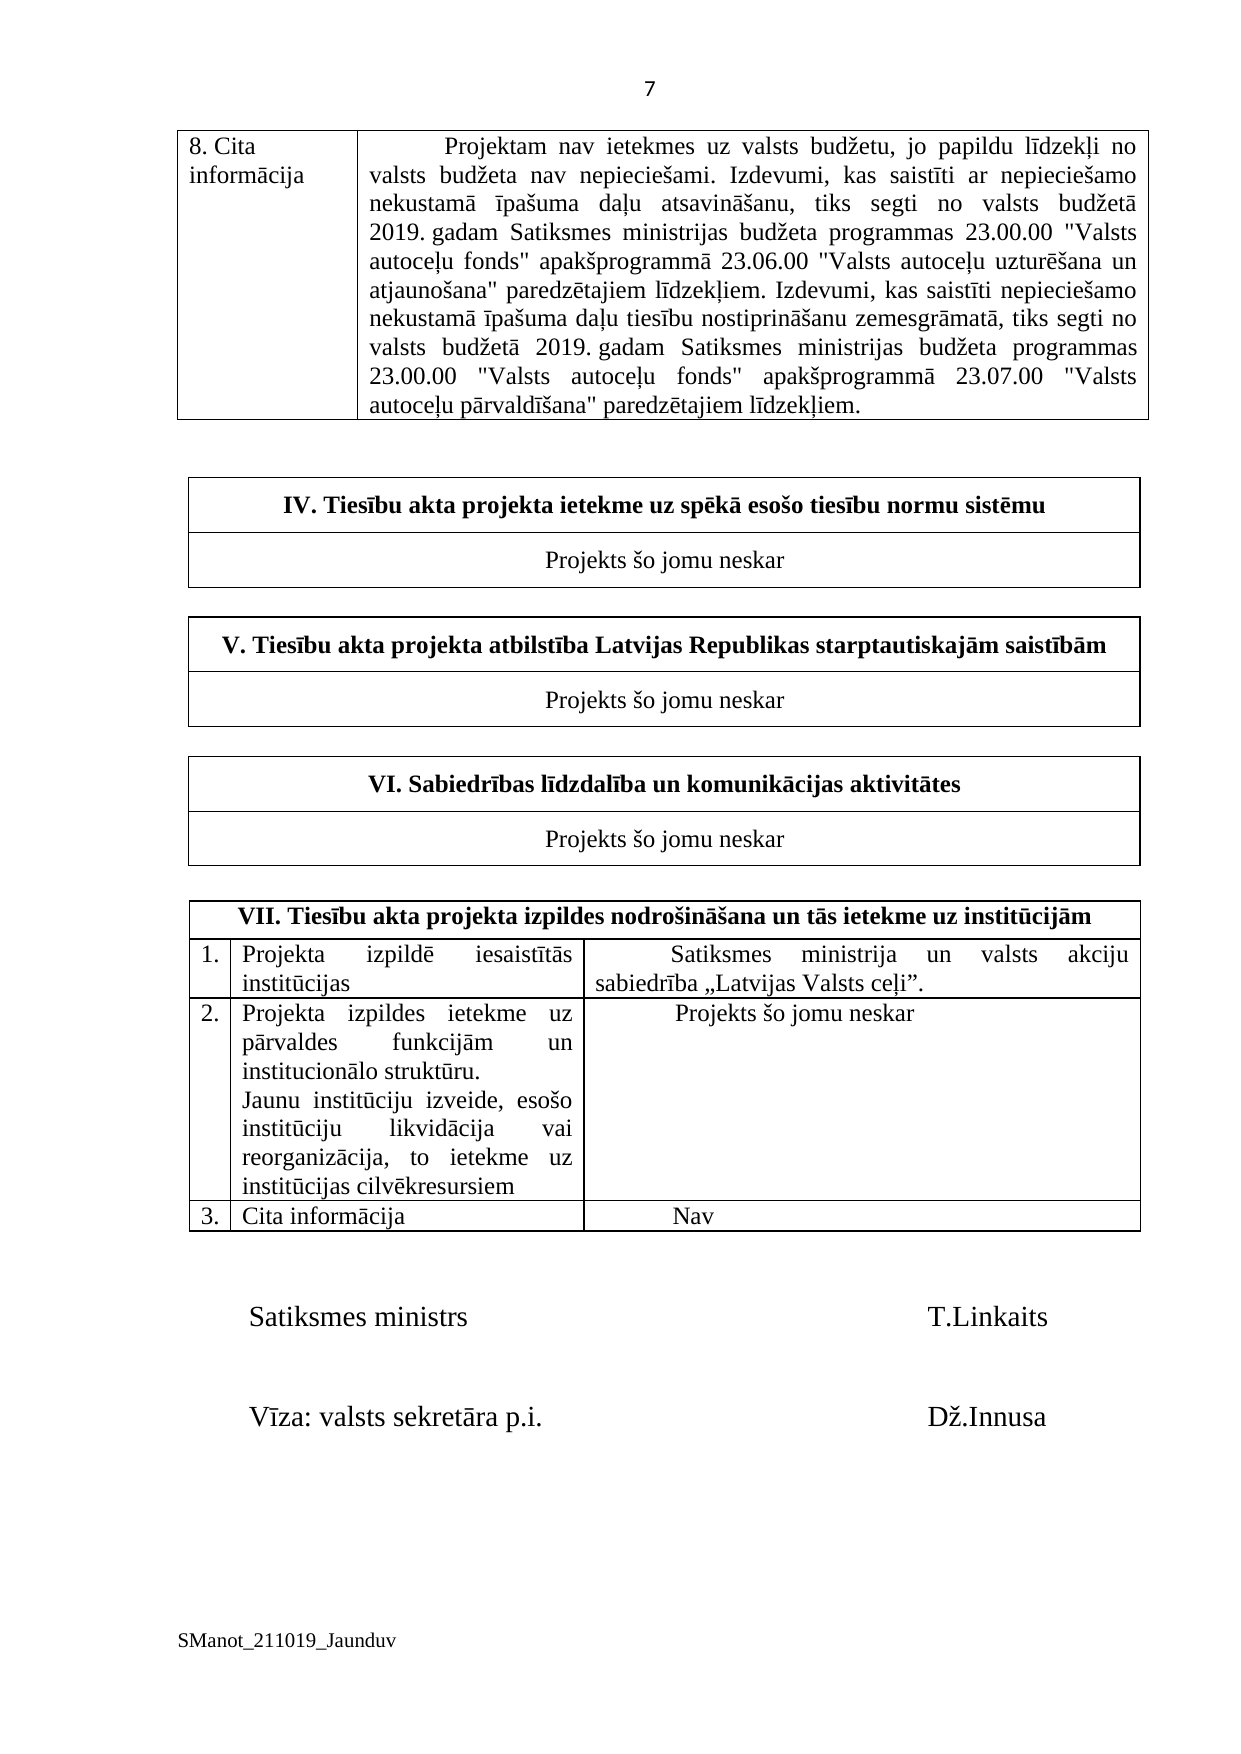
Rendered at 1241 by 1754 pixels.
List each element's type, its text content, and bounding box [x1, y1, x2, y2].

table_cell 3. [190, 1201, 230, 1230]
table_cell 8. Cita informācija [178, 131, 357, 418]
table_cell Projektam nav ietekmes uz valsts budžetu, jo papildu līdzekļi no valsts budžeta nav nepieciešami. Izdevumi, kas saistīti ar nepieciešamo nekustamā īpašuma daļu atsavināšanu, tiks segti no valsts budžetā 2019. gadam Satiksmes ministrijas budžeta programmas 23.00.00 "Valsts autoceļu fonds" apakšprogrammā 23.06.00 "Valsts autoceļu uzturēšana un atjaunošana" paredzētajiem līdzekļiem. Izdevumi, kas saistīti nepieciešamo nekustamā īpašuma daļu tiesību nostiprināšanu zemesgrāmatā, tiks segti no valsts budžetā 2019. gadam Satiksmes ministrijas budžeta programmas 23.00.00 "Valsts autoceļu fonds" apakšprogrammā 23.07.00 "Valsts autoceļu pārvaldīšana" paredzētajiem līdzekļiem. [358, 131, 1148, 418]
table_cell Projekts šo jomu neskar [189, 812, 1139, 865]
table_header VI. Sabiedrības līdzdalība un komunikācijas aktivitātes [189, 757, 1139, 811]
table_header VII. Tiesību akta projekta izpildes nodrošināšana un tās ietekme uz institūcijām [190, 902, 1140, 938]
table_cell Projekta izpildes ietekme uz pārvaldes funkcijām un institucionālo struktūru. Jaunu institūciju izveide, esošo institūciju likvidācija vai reorganizācija, to ietekme uz institūcijas cilvēkresursiem [231, 999, 583, 1200]
table_header IV. Tiesību akta projekta ietekme uz spēkā esošo tiesību normu sistēmu [189, 478, 1139, 532]
table_cell Satiksmes ministrija un valsts akciju sabiedrība „Latvijas Valsts ceļi”. [585, 940, 1140, 997]
table_cell Cita informācija [231, 1201, 583, 1230]
table_cell 1. [190, 940, 230, 997]
table_cell Projekta izpildē iesaistītās institūcijas [231, 940, 583, 997]
table_header V. Tiesību akta projekta atbilstība Latvijas Republikas starptautiskajām saistībām [189, 618, 1139, 671]
table_cell 2. [190, 999, 230, 1200]
text Satiksmes ministrs T.Linkaits [177, 1299, 1122, 1332]
table_cell Projekts šo jomu neskar [585, 999, 1140, 1200]
table_cell Projekts šo jomu neskar [189, 533, 1139, 587]
table_cell Nav [585, 1201, 1140, 1230]
table_cell Projekts šo jomu neskar [189, 672, 1139, 726]
text Vīza: valsts sekretāra p.i. Dž.Innusa [177, 1399, 1122, 1433]
